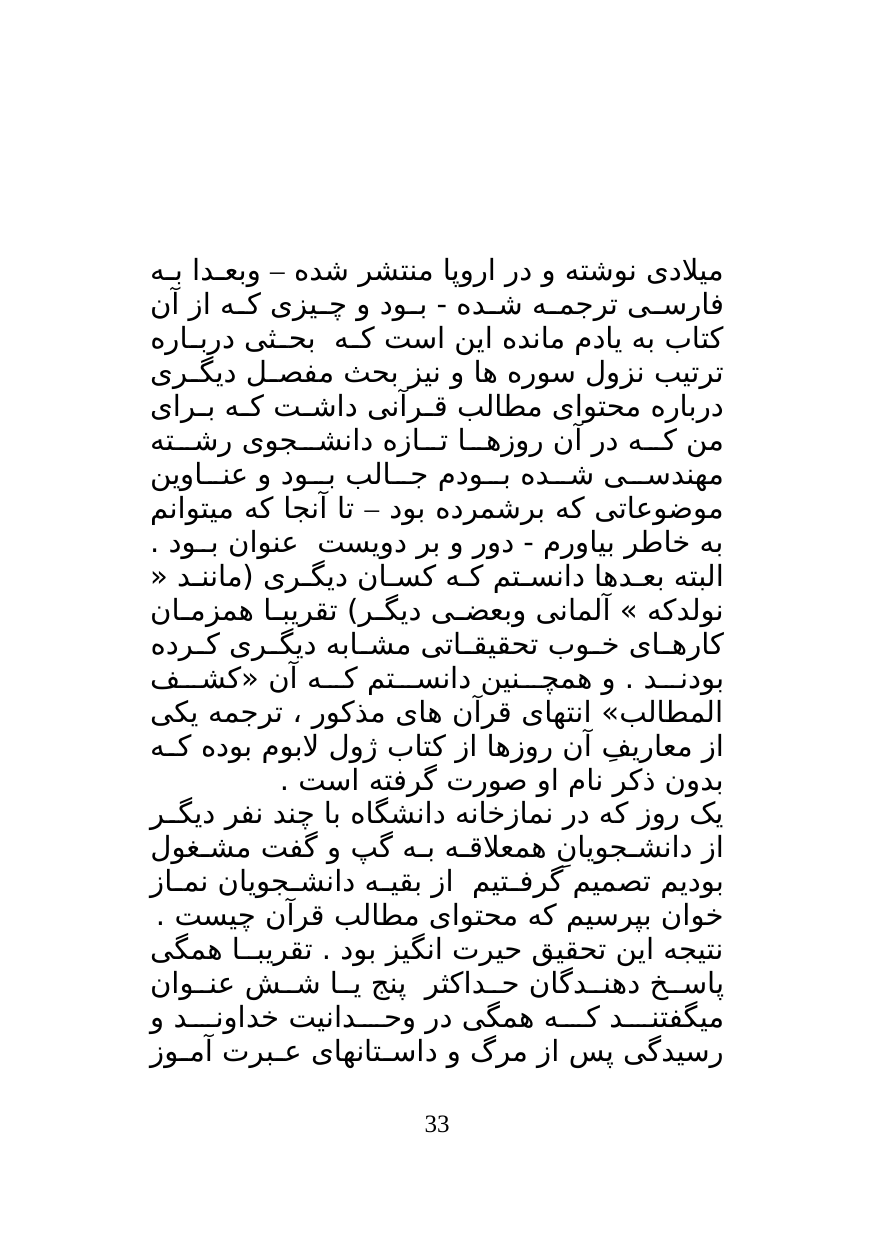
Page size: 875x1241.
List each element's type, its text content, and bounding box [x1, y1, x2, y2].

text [150, 253, 724, 797]
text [150, 933, 724, 1068]
text یک روز که در نمازخانه دانشگاه با چند نفر دیگر از دانشجویانِ همعلاقه به گپ و گفت مشغول بودیم تصمیم گرفتیم از بقیه دانشجویان نماز خوان بپرسیم که محتوای مطالب قرآن چیست . [150, 797, 724, 933]
